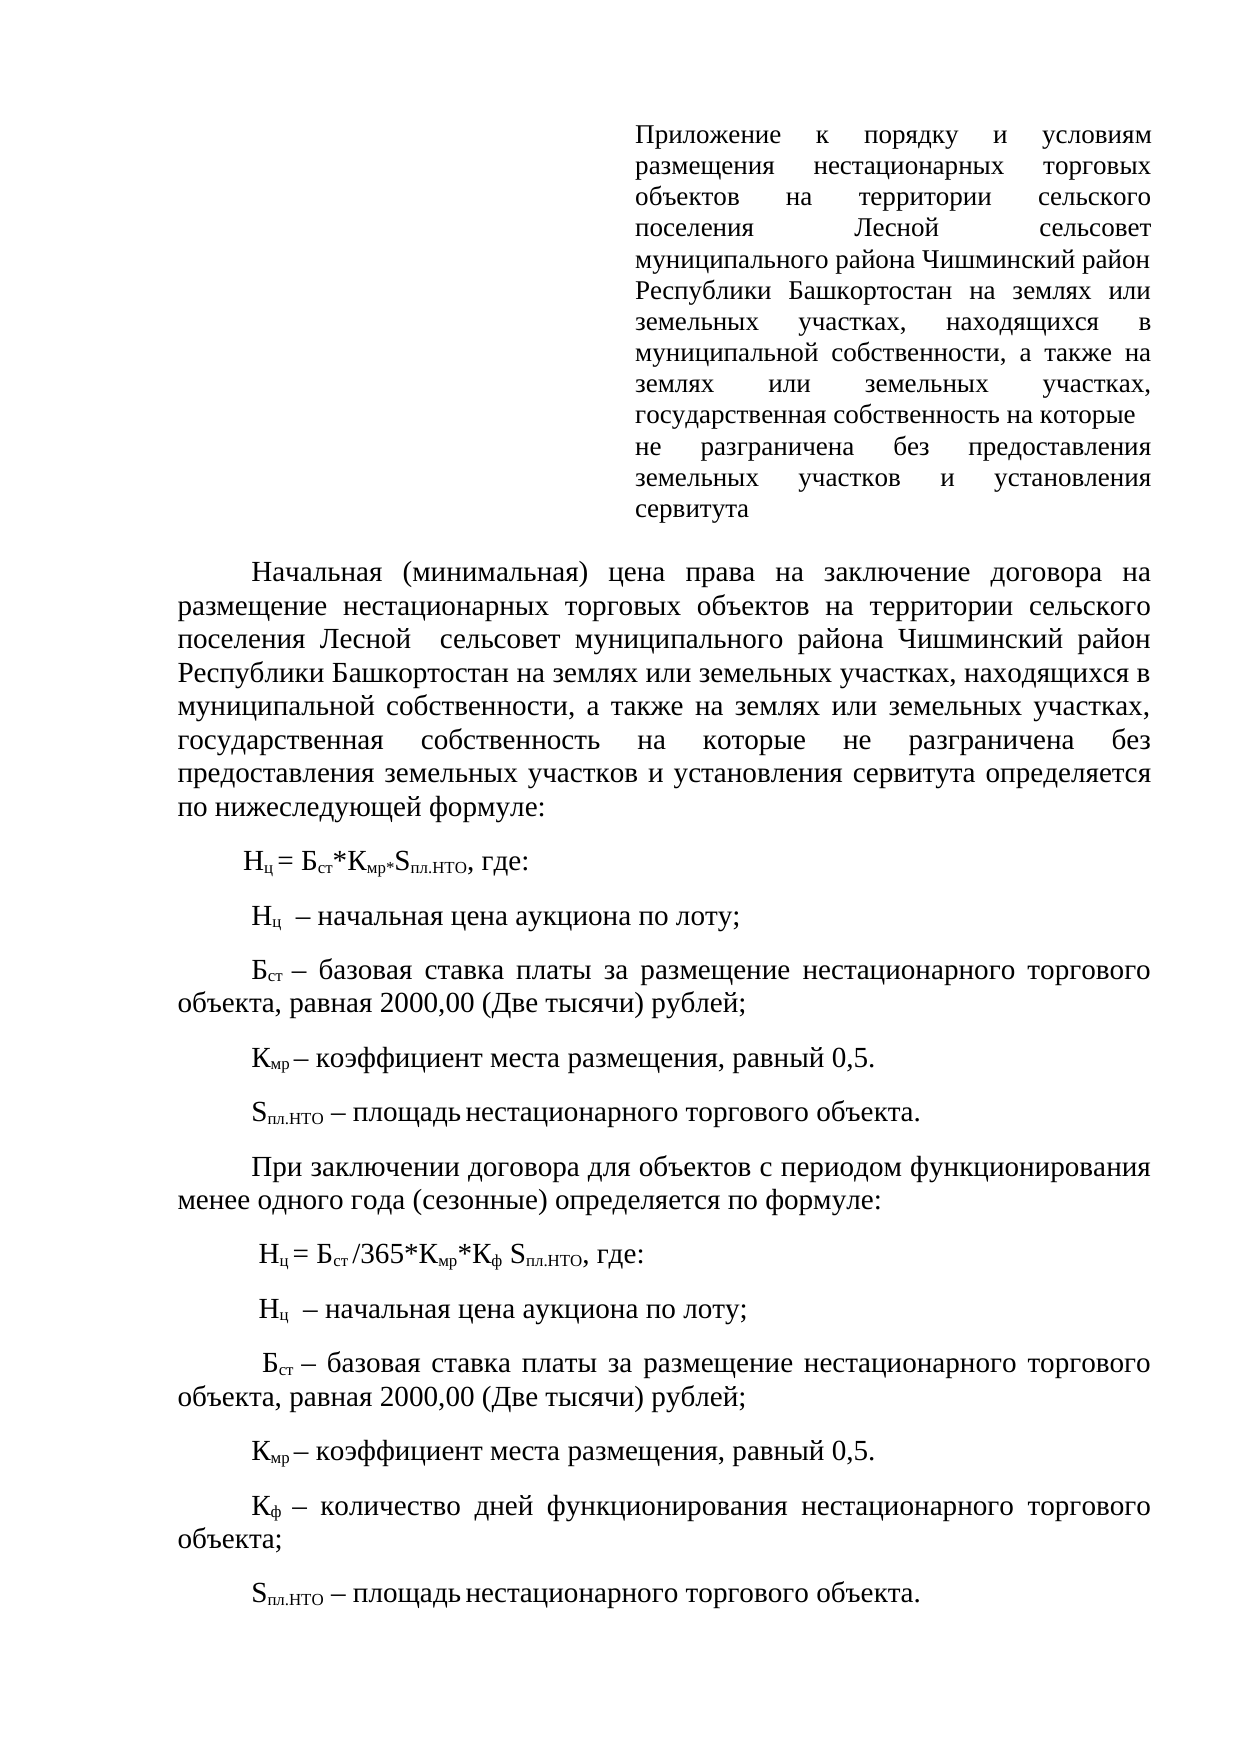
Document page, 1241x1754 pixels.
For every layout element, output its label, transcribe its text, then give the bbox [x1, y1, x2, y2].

text При заключении договора для объектов с периодом функционирования менее одного года (сезонные) определяется по формуле: [177, 1149, 1152, 1216]
text Приложение к порядку и условиям размещения нестационарных торговых объектов на территории сельского поселения Лесной сельсовет муниципального района Чишминский район [635, 118, 1152, 274]
text Нц = Бст*Кмр*Sпл.НТО, где: [177, 843, 1152, 877]
text Кф – количество дней функционирования нестационарного торгового объекта; [177, 1488, 1152, 1555]
text Кмр – коэффициент места размещения, равный 0,5. [177, 1433, 1152, 1467]
text Sпл.НТО – площадь нестационарного торгового объекта. [177, 1094, 1152, 1128]
text Нц = Бст /365*Кмр*Кф Sпл.НТО, где: [177, 1237, 1152, 1270]
text Нц – начальная цена аукциона по лоту; [177, 898, 1152, 931]
text Кмр – коэффициент места размещения, равный 0,5. [177, 1040, 1152, 1073]
text Нц – начальная цена аукциона по лоту; [177, 1291, 1152, 1324]
text Бст – базовая ставка платы за размещение нестационарного торгового объекта, равная 2000,00 (Две тысячи) рублей; [177, 1345, 1152, 1412]
text Начальная (минимальная) цена права на заключение договора на размещение нестационарных торговых объектов на территории сельского поселения Лесной сельсовет муниципального района Чишминский район Республики Башкортостан на землях или земельных участках, находящихся в муниципальной собственности, а также на землях или земельных участках, государственная собственность на которые не разграничена без предоставления земельных участков и установления сервитута определяется по нижеследующей формуле: [177, 554, 1152, 822]
text Республики Башкортостан на землях или земельных участках, находящихся в муниципальной собственности, а также на землях или земельных участках, государственная собственность на которые [635, 274, 1152, 429]
text Бст – базовая ставка платы за размещение нестационарного торгового объекта, равная 2000,00 (Две тысячи) рублей; [177, 952, 1152, 1019]
text Sпл.НТО – площадь нестационарного торгового объекта. [177, 1576, 1152, 1609]
text не разграничена без предоставления земельных участков и установления сервитута [635, 429, 1152, 523]
